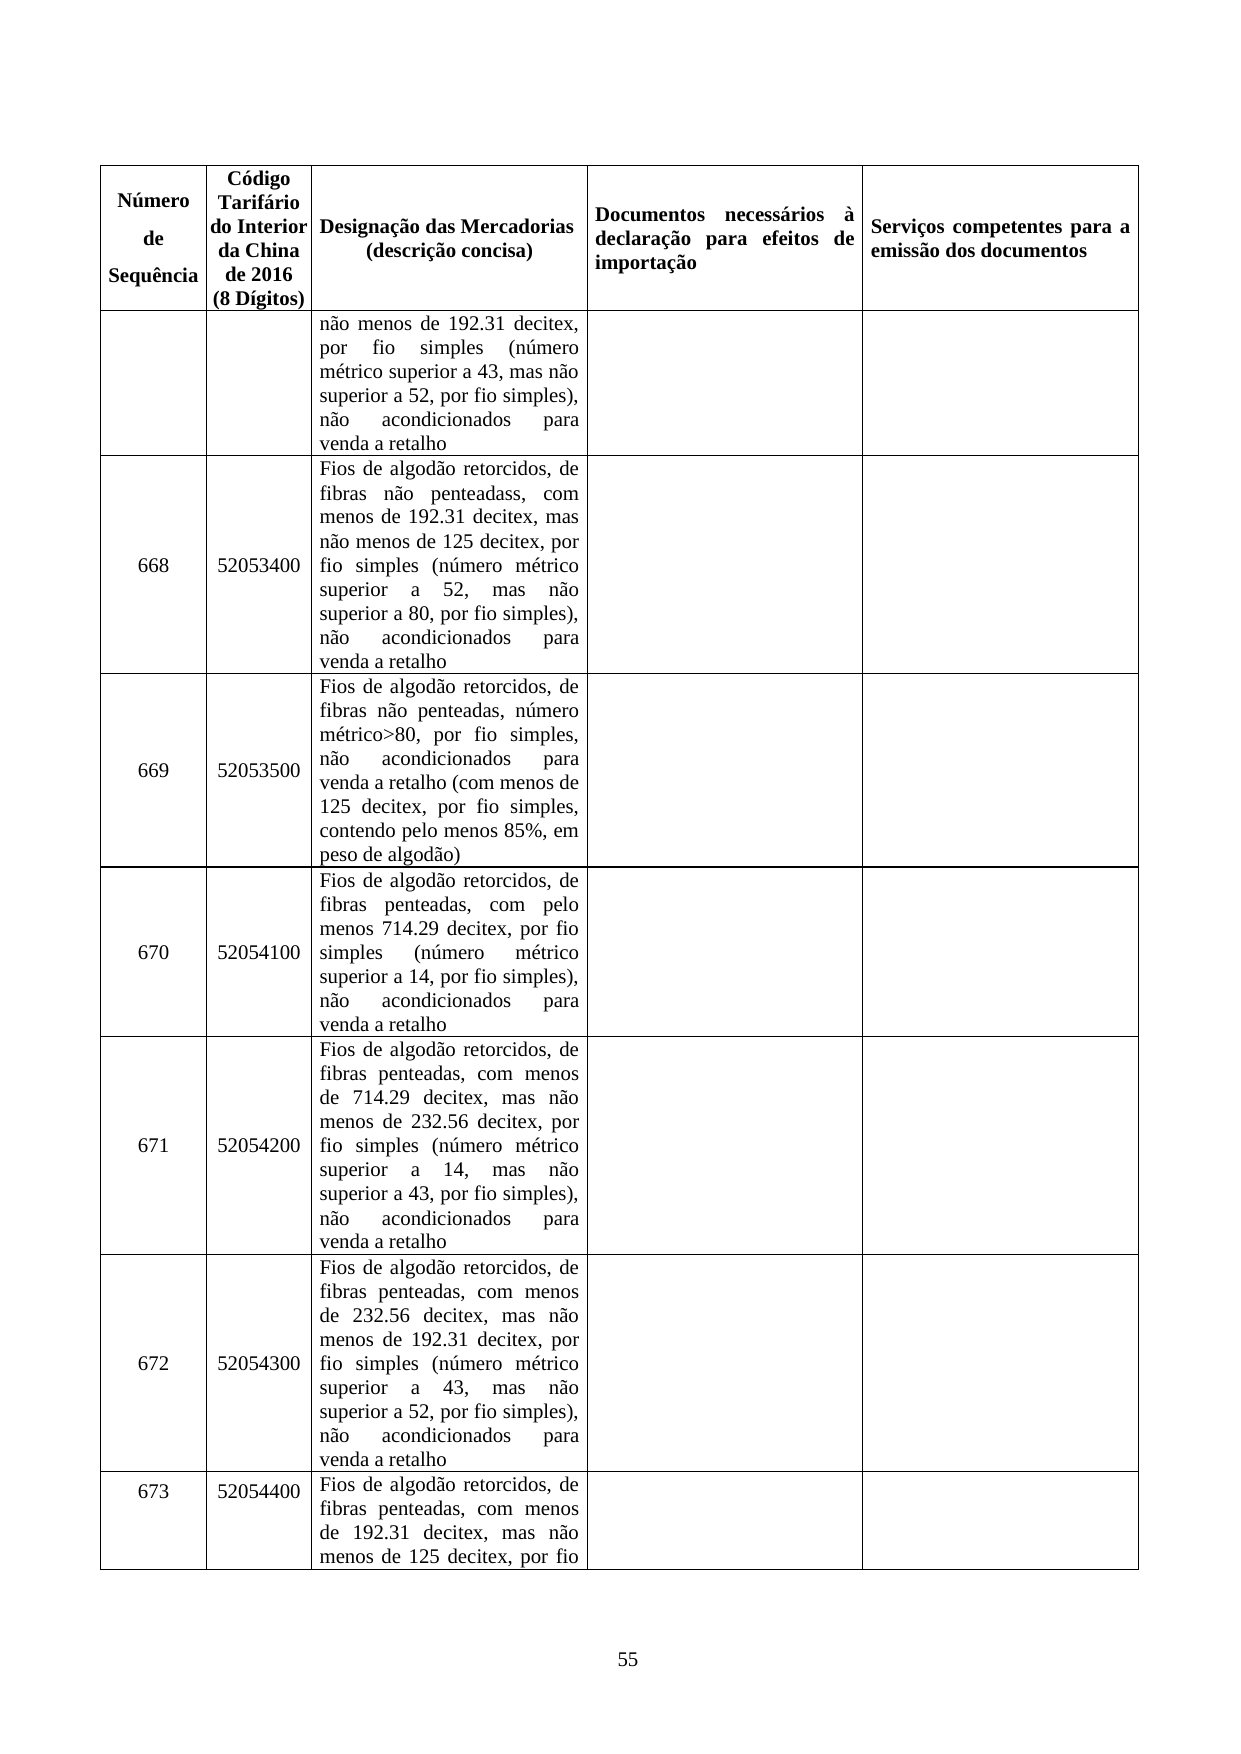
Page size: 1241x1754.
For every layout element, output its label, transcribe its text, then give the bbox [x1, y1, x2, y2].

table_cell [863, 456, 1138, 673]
table_header Serviços competentes para a emissão dos documentos [863, 166, 1138, 310]
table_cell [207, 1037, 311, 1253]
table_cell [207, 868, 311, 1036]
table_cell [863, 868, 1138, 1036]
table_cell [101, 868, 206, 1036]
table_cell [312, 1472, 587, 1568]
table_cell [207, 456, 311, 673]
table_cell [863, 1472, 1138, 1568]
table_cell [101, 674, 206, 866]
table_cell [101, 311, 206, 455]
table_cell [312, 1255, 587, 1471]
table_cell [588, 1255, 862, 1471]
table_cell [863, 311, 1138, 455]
table_header Documentos necessários à declaração para efeitos de importação [588, 166, 862, 310]
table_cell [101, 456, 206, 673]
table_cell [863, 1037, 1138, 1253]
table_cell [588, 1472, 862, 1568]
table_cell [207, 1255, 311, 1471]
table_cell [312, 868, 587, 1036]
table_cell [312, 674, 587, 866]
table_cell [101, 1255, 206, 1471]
table_header Designação das Mercadorias (descrição concisa) [312, 166, 587, 310]
table_header Código Tarifário do Interior da China de 2016 (8 Dígitos) [207, 166, 311, 310]
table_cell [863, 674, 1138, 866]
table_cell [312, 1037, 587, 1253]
table_header Número de Sequência [101, 166, 206, 310]
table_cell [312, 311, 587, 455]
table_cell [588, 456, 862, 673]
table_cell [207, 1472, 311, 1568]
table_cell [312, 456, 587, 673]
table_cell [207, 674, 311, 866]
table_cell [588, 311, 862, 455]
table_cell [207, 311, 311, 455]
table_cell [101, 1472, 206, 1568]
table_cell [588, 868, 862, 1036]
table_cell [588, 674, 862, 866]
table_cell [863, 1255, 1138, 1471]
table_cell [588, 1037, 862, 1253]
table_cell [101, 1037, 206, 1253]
